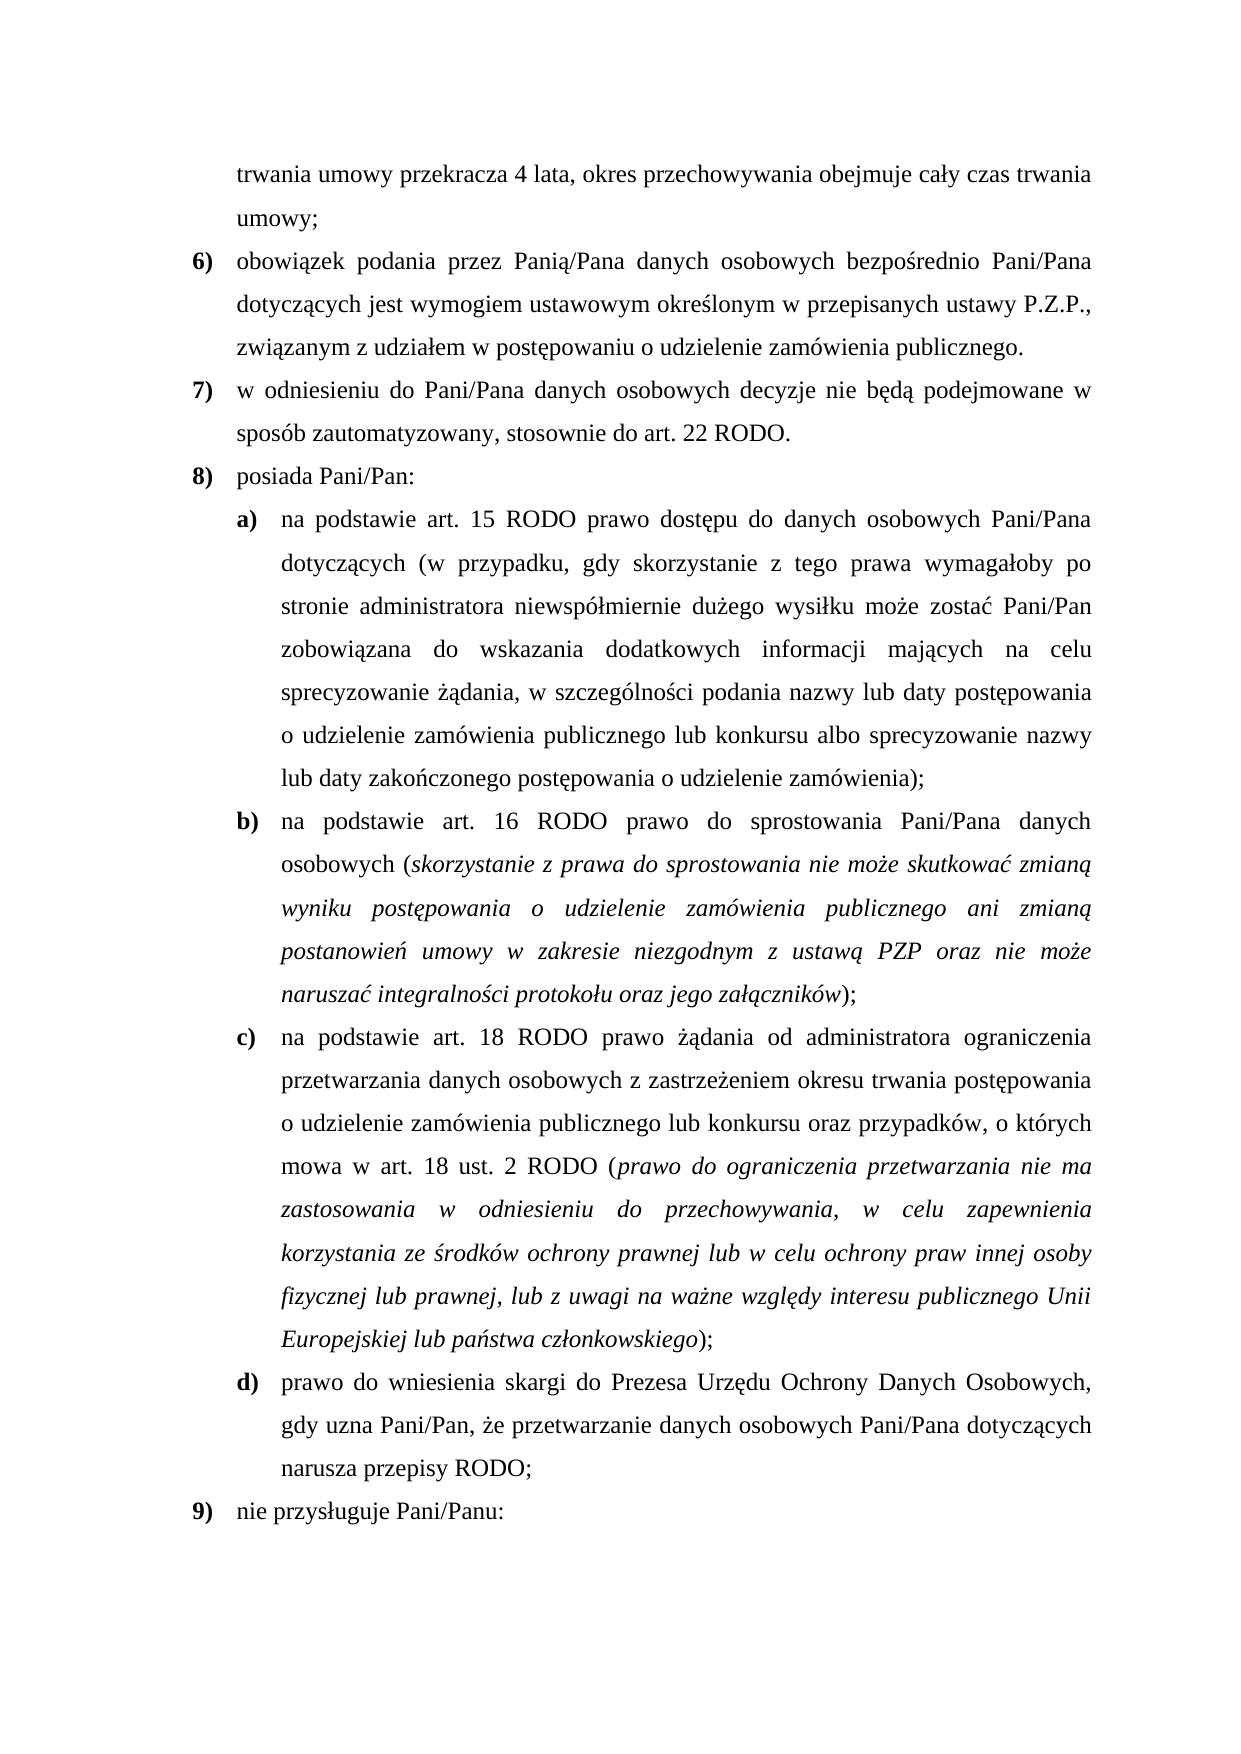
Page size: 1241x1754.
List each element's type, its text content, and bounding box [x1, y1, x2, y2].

text 6) obowiązek podania przez Panią/Pana danych osobowych bezpośrednio Pani/Pana dotyczących jest wymogiem ustawowym określonym w przepisanych ustawy P.Z.P., związanym z udziałem w postępowaniu o udzielenie zamówienia publicznego. [192, 246, 1092, 361]
text 9) nie przysługuje Pani/Panu: [192, 1496, 1092, 1525]
text c) na podstawie art. 18 RODO prawo żądania od administratora ograniczenia przetwarzania danych osobowych z zastrzeżeniem okresu trwania postępowania o udzielenie zamówienia publicznego lub konkursu oraz przypadków, o których mowa w art. 18 ust. 2 RODO (prawo do ograniczenia przetwarzania nie ma zastosowania w odniesieniu do przechowywania, w celu zapewnienia korzystania ze środków ochrony prawnej lub w celu ochrony praw innej osoby fizycznej lub prawnej, lub z uwagi na ważne względy interesu publicznego Unii Europejskiej lub państwa członkowskiego); [236, 1022, 1092, 1353]
text a) na podstawie art. 15 RODO prawo dostępu do danych osobowych Pani/Pana dotyczących (w przypadku, gdy skorzystanie z tego prawa wymagałoby po stronie administratora niewspółmiernie dużego wysiłku może zostać Pani/Pan zobowiązana do wskazania dodatkowych informacji mających na celu sprecyzowanie żądania, w szczególności podania nazwy lub daty postępowania o udzielenie zamówienia publicznego lub konkursu albo sprecyzowanie nazwy lub daty zakończonego postępowania o udzielenie zamówienia); [236, 504, 1092, 792]
text 7) w odniesieniu do Pani/Pana danych osobowych decyzje nie będą podejmowane w sposób zautomatyzowany, stosownie do art. 22 RODO. [192, 375, 1092, 447]
text d) prawo do wniesienia skargi do Prezesa Urzędu Ochrony Danych Osobowych, gdy uzna Pani/Pan, że przetwarzanie danych osobowych Pani/Pana dotyczących narusza przepisy RODO; [236, 1367, 1092, 1482]
text 8) posiada Pani/Pan: [192, 461, 1092, 490]
text b) na podstawie art. 16 RODO prawo do sprostowania Pani/Pana danych osobowych (skorzystanie z prawa do sprostowania nie może skutkować zmianą wyniku postępowania o udzielenie zamówienia publicznego ani zmianą postanowień umowy w zakresie niezgodnym z ustawą PZP oraz nie może naruszać integralności protokołu oraz jego załączników); [236, 806, 1092, 1008]
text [192, 159, 1092, 231]
